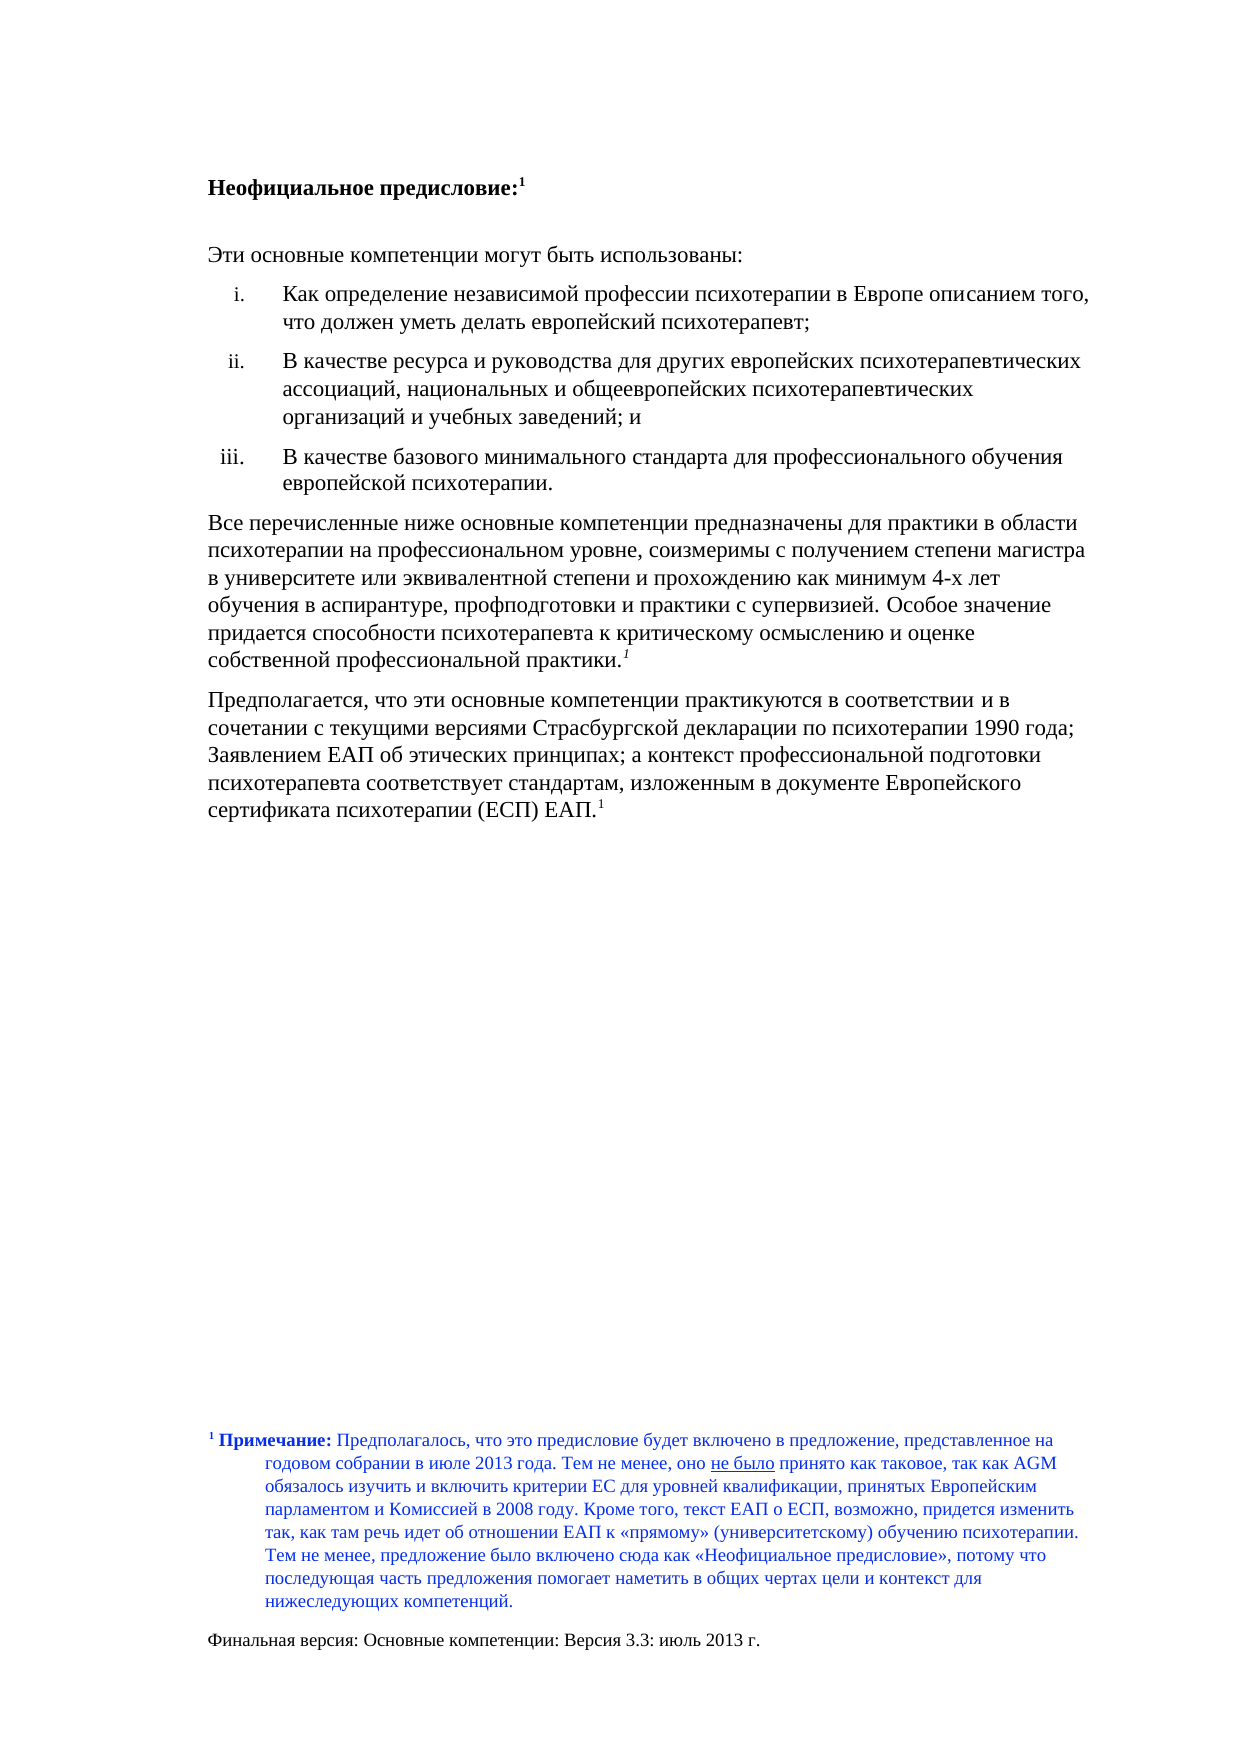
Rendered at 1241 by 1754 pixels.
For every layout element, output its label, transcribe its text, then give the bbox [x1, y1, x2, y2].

list Как определение независимой профессии психотерапии в Европе описанием того, что должен уметь делать европейский психотерапевт; [245, 279, 1089, 335]
text Предполагается, что эти основные компетенции практикуются в соответствии и в сочетании с текущими версиями Страсбургской декларации по психотерапии 1990 года; Заявлением EAП об этических принципах; а контекст профессиональной подготовки психотерапевта соответствует стандартам, изложенным в документе Европейского сертификата психотерапии (ECП) EAП.1 [208, 686, 1089, 823]
text Неофициальное предисловие:1 [208, 174, 1089, 200]
text Эти основные компетенции могут быть использованы: [207, 241, 1089, 268]
text 1 Примечание: Предполагалось, что это предисловие будет включено в предложение, представленное на годовом собрании в июле 2013 года. Тем не менее, оно не было принято как таковое, так как AGM обязалось изучить и включить критерии ЕС для уровней квалификации, принятых Европейским парламентом и Комиссией в 2008 году. Кроме того, текст EAП о EСП, возможно, придется изменить так, как там речь идет об отношении ЕАП к «прямому» (университетскому) обучению психотерапии. Тем не менее, предложение было включено сюда как «Неофициальное предисловие», потому что последующая часть предложения помогает наметить в общих чертах цели и контекст для нижеследующих компетенций. [209, 1428, 1089, 1612]
list В качестве ресурса и руководства для других европейских психотерапевтических ассоциаций, национальных и общеевропейских психотерапевтических организаций и учебных заведений; и [245, 346, 1089, 430]
list В качестве базового минимального стандарта для профессионального обучения европейской психотерапии. [245, 443, 1089, 496]
text Все перечисленные ниже основные компетенции предназначены для практики в области психотерапии на профессиональном уровне, соизмеримы с получением степени магистра в университете или эквивалентной степени и прохождению как минимум 4-х лет обучения в аспирантуре, профподготовки и практики с супервизией. Особое значение придается способности психотерапевта к критическому осмыслению и оценке собственной профессиональной практики.1 [208, 508, 1089, 673]
